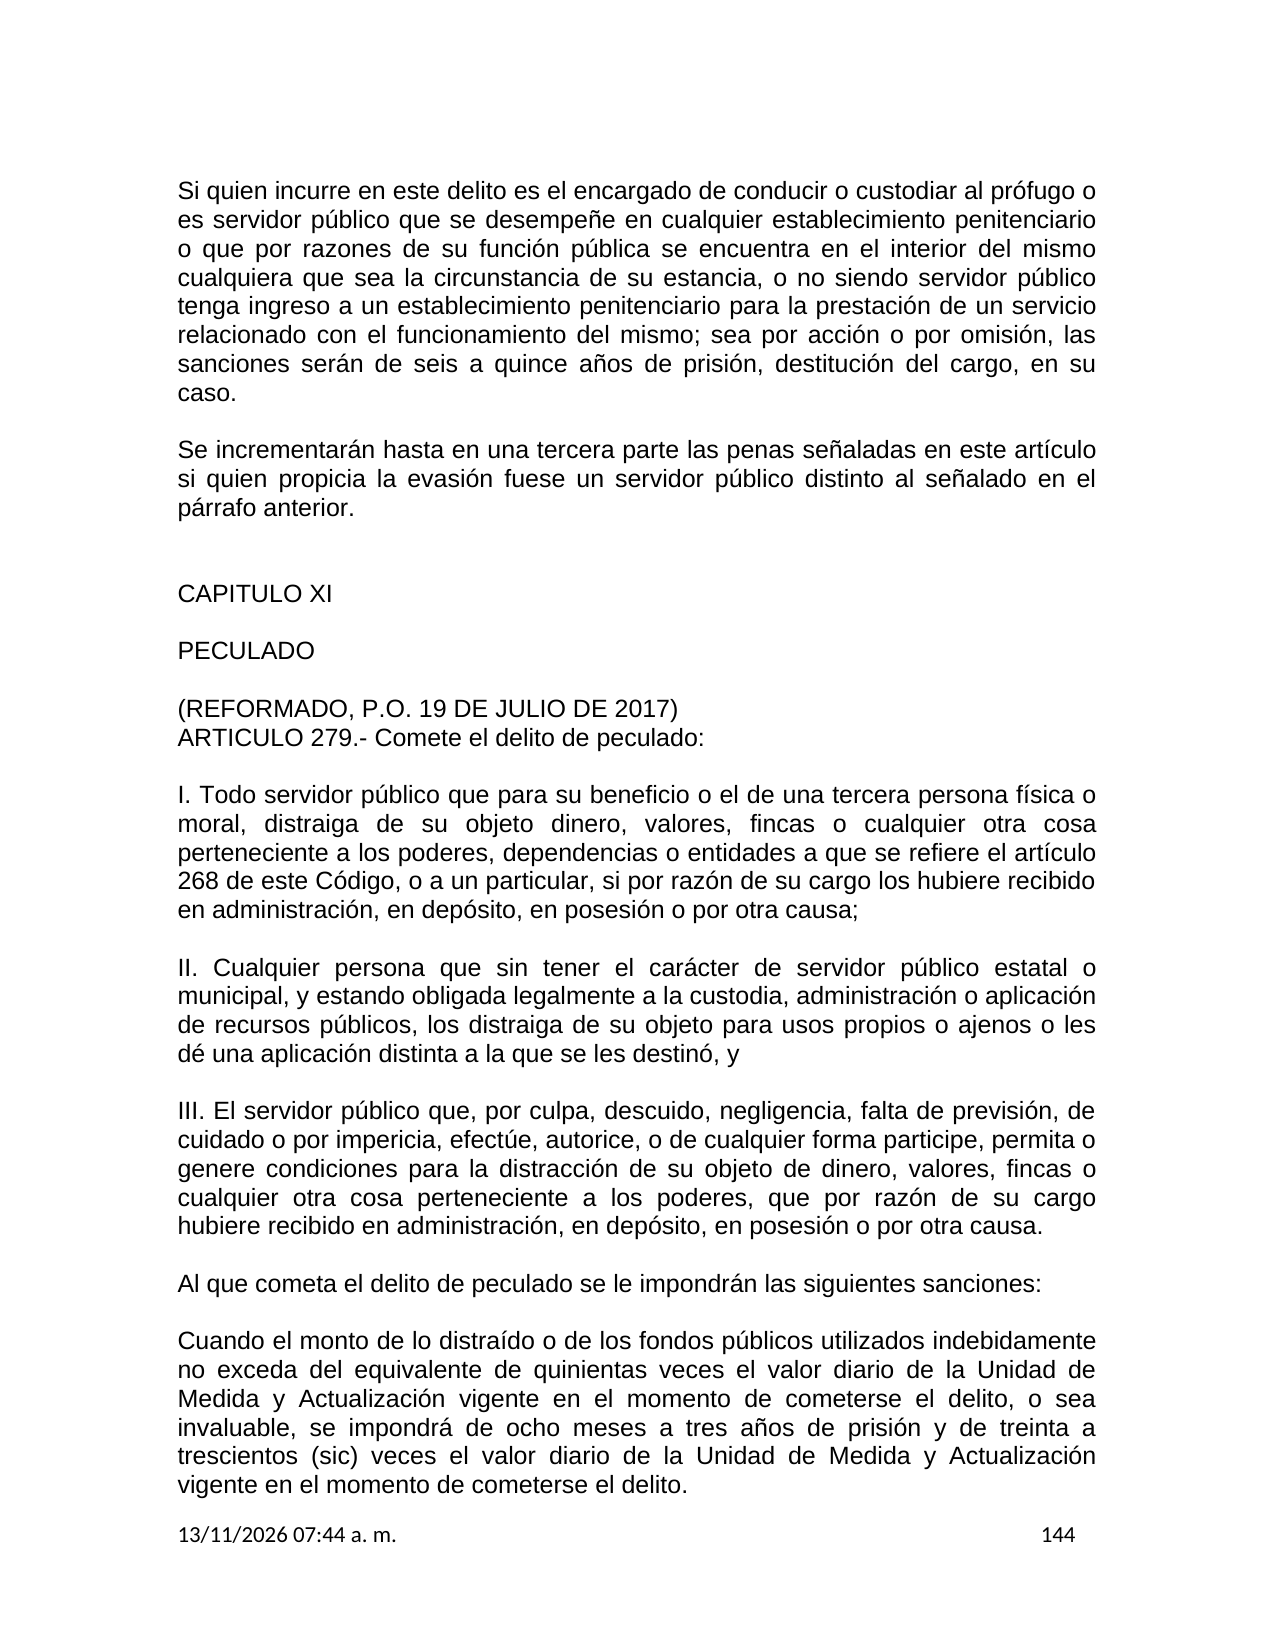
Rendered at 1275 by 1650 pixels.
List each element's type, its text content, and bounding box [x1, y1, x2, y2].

text Cuando el monto de lo distraído o de los fondos públicos utilizados indebidamente no exceda del equivalente de quinientas veces el valor diario de la Unidad de Medida y Actualización vigente en el momento de cometerse el delito, o sea invaluable, se impondrá de ocho meses a tres años de prisión y de treinta a trescientos (sic) veces el valor diario de la Unidad de Medida y Actualización vigente en el momento de cometerse el delito. [177, 1326, 1098, 1499]
text CAPITULO XI [177, 579, 1098, 608]
text Se incrementarán hasta en una tercera parte las penas señaladas en este artículo si quien propicia la evasión fuese un servidor público distinto al señalado en el párrafo anterior. [177, 435, 1098, 521]
text PECULADO [177, 636, 1098, 665]
text II. Cualquier persona que sin tener el carácter de servidor público estatal o municipal, y estando obligada legalmente a la custodia, administración o aplicación de recursos públicos, los distraiga de su objeto para usos propios o ajenos o les dé una aplicación distinta a la que se les destinó, y [177, 953, 1098, 1068]
text (REFORMADO, P.O. 19 DE JULIO DE 2017) [177, 694, 1098, 723]
text I. Todo servidor público que para su beneficio o el de una tercera persona física o moral, distraiga de su objeto dinero, valores, fincas o cualquier otra cosa perteneciente a los poderes, dependencias o entidades a que se refiere el artículo 268 de este Código, o a un particular, si por razón de su cargo los hubiere recibido en administración, en depósito, en posesión o por otra causa; [177, 780, 1098, 924]
text Al que cometa el delito de peculado se le impondrán las siguientes sanciones: [177, 1269, 1098, 1298]
text Si quien incurre en este delito es el encargado de conducir o custodiar al prófugo o es servidor público que se desempeñe en cualquier establecimiento penitenciario o que por razones de su función pública se encuentra en el interior del mismo cualquiera que sea la circunstancia de su estancia, o no siendo servidor público tenga ingreso a un establecimiento penitenciario para la prestación de un servicio relacionado con el funcionamiento del mismo; sea por acción o por omisión, las sanciones serán de seis a quince años de prisión, destitución del cargo, en su caso. [177, 176, 1098, 406]
text III. El servidor público que, por culpa, descuido, negligencia, falta de previsión, de cuidado o por impericia, efectúe, autorice, o de cualquier forma participe, permita o genere condiciones para la distracción de su objeto de dinero, valores, fincas o cualquier otra cosa perteneciente a los poderes, que por razón de su cargo hubiere recibido en administración, en depósito, en posesión o por otra causa. [177, 1096, 1098, 1240]
text ARTICULO 279.- Comete el delito de peculado: [177, 723, 1098, 751]
